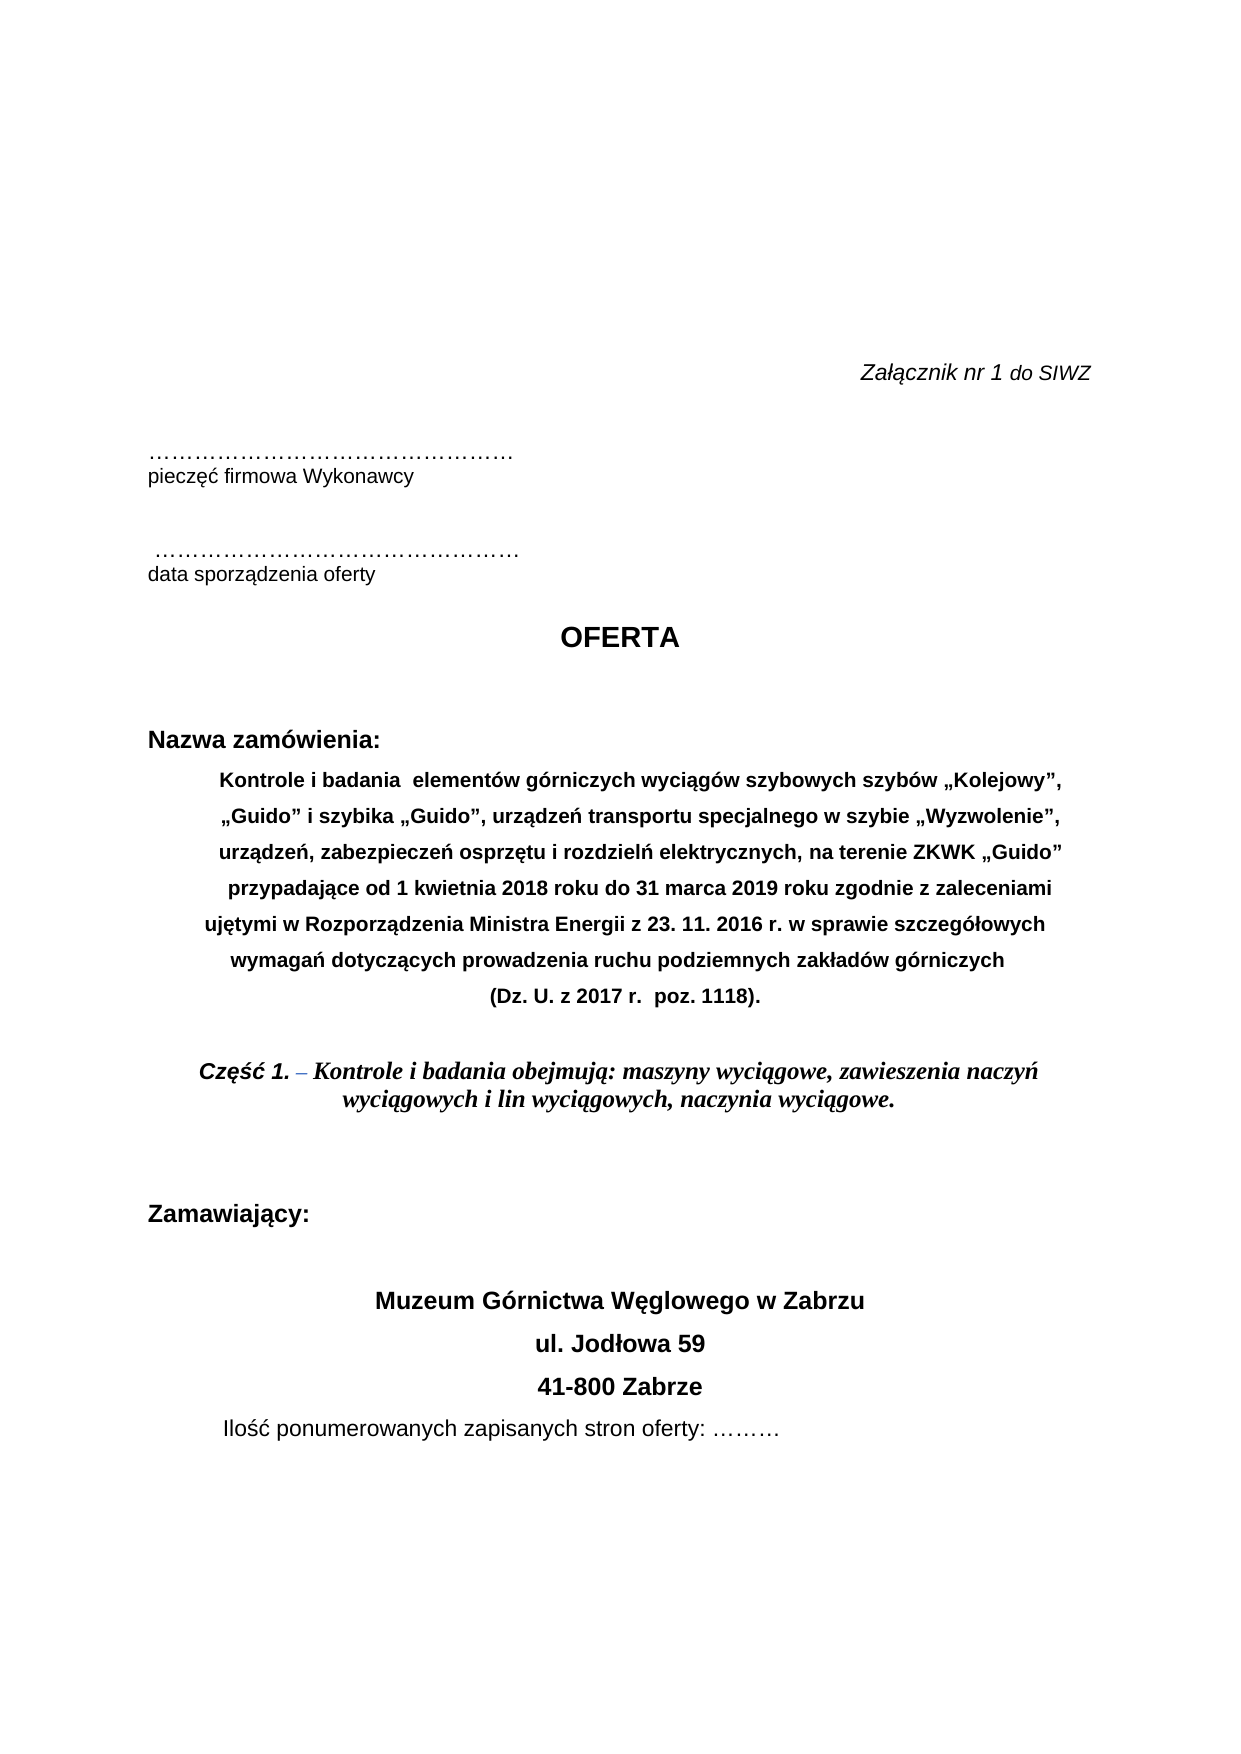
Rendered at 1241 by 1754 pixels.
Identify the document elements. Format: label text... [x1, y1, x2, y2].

text Nazwa zamówienia: [148, 725, 1092, 754]
text data sporządzenia oferty [148, 562, 1092, 586]
text Muzeum Górnictwa Węglowego w Zabrzu [148, 1286, 1092, 1314]
text pieczęć firmowa Wykonawcy [148, 464, 1092, 488]
subtitle OFERTA [148, 620, 1092, 653]
list Część 1. – Kontrole i badania obejmują: maszyny wyciągowe, zawieszenia naczyń [148, 1056, 1092, 1084]
text (Dz. U. z 2017 r. poz. 1118). [148, 984, 1095, 1008]
text 41-800 Zabrze [148, 1372, 1092, 1401]
text ujętymi w Rozporządzenia Ministra Energii z 23. 11. 2016 r. w sprawie szczegółowych [148, 912, 1095, 936]
subtitle Ilość ponumerowanych zapisanych stron oferty: ……… [148, 1415, 1092, 1441]
text wyciągowych i lin wyciągowych, naczynia wyciągowe. [148, 1084, 1092, 1113]
text ul. Jodłowa 59 [148, 1329, 1092, 1358]
text Załącznik nr 1 do SIWZ [694, 358, 1092, 385]
text wymagań dotyczących prowadzenia ruchu podziemnych zakładów górniczych [133, 948, 1095, 972]
text Zamawiający: [148, 1199, 1092, 1228]
text Kontrole i badania elementów górniczych wyciągów szybowych szybów „Kolejowy”, „Guido” i szybika „Guido”, urządzeń transportu specjalnego w szybie „Wyzwolenie”, urządzeń, zabezpieczeń osprzętu i rozdzielń elektrycznych, na terenie ZKWK „Guido” przypadające od 1 kwietnia 2018 roku do 31 marca 2019 roku zgodnie z zaleceniami [185, 768, 1095, 900]
text ………………………………………… [148, 536, 1092, 562]
text ………………………………………… [148, 438, 1092, 464]
